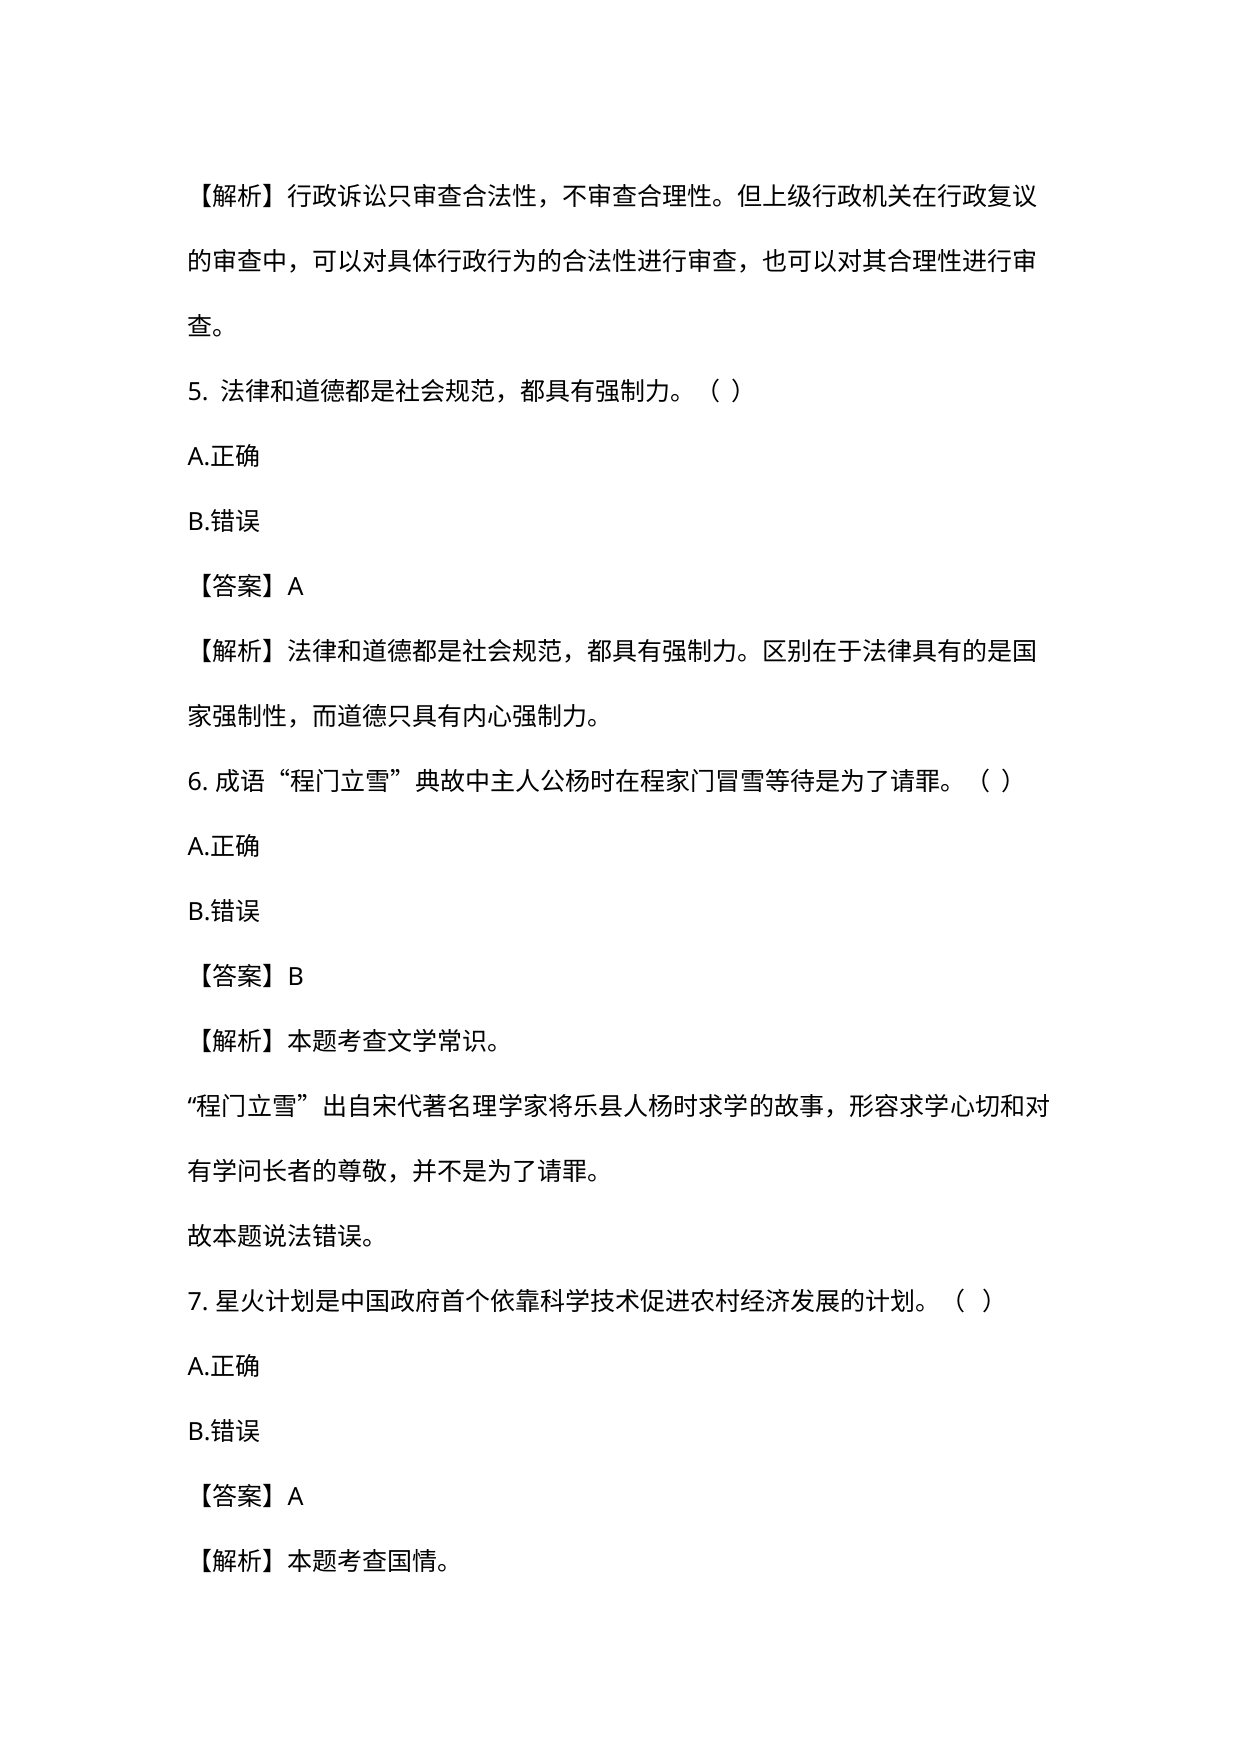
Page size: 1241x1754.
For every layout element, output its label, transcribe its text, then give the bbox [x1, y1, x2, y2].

text 7. 星火计划是中国政府首个依靠科学技术促进农村经济发展的计划。（ ） [187, 1267, 1053, 1332]
text 【答案】B [187, 942, 1053, 1007]
text 6. 成语“程门立雪”典故中主人公杨时在程家门冒雪等待是为了请罪。（ ） [187, 747, 1053, 812]
text 【解析】本题考查文学常识。 “程门立雪”出自宋代著名理学家将乐县人杨时求学的故事，形容求学心切和对有学问长者的尊敬，并不是为了请罪。 故本题说法错误。 [187, 1007, 1053, 1267]
text B.错误 [187, 877, 1053, 942]
text 【答案】A [187, 552, 1053, 617]
text 【答案】A [187, 1462, 1053, 1527]
list 【解析】法律和道德都是社会规范，都具有强制力。区别在于法律具有的是国家强制性，而道德只具有内心强制力。 [187, 617, 1053, 747]
text A.正确 [187, 422, 1053, 487]
text B.错误 [187, 487, 1053, 552]
list 法律和道德都是社会规范，都具有强制力。（ ） [187, 357, 1053, 422]
text A.正确 [187, 1332, 1053, 1397]
text A.正确 [187, 812, 1053, 877]
text B.错误 [187, 1397, 1053, 1462]
list 【解析】行政诉讼只审查合法性，不审查合理性。但上级行政机关在行政复议的审查中，可以对具体行政行为的合法性进行审查，也可以对其合理性进行审查。 [187, 162, 1053, 357]
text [187, 1527, 1053, 1592]
